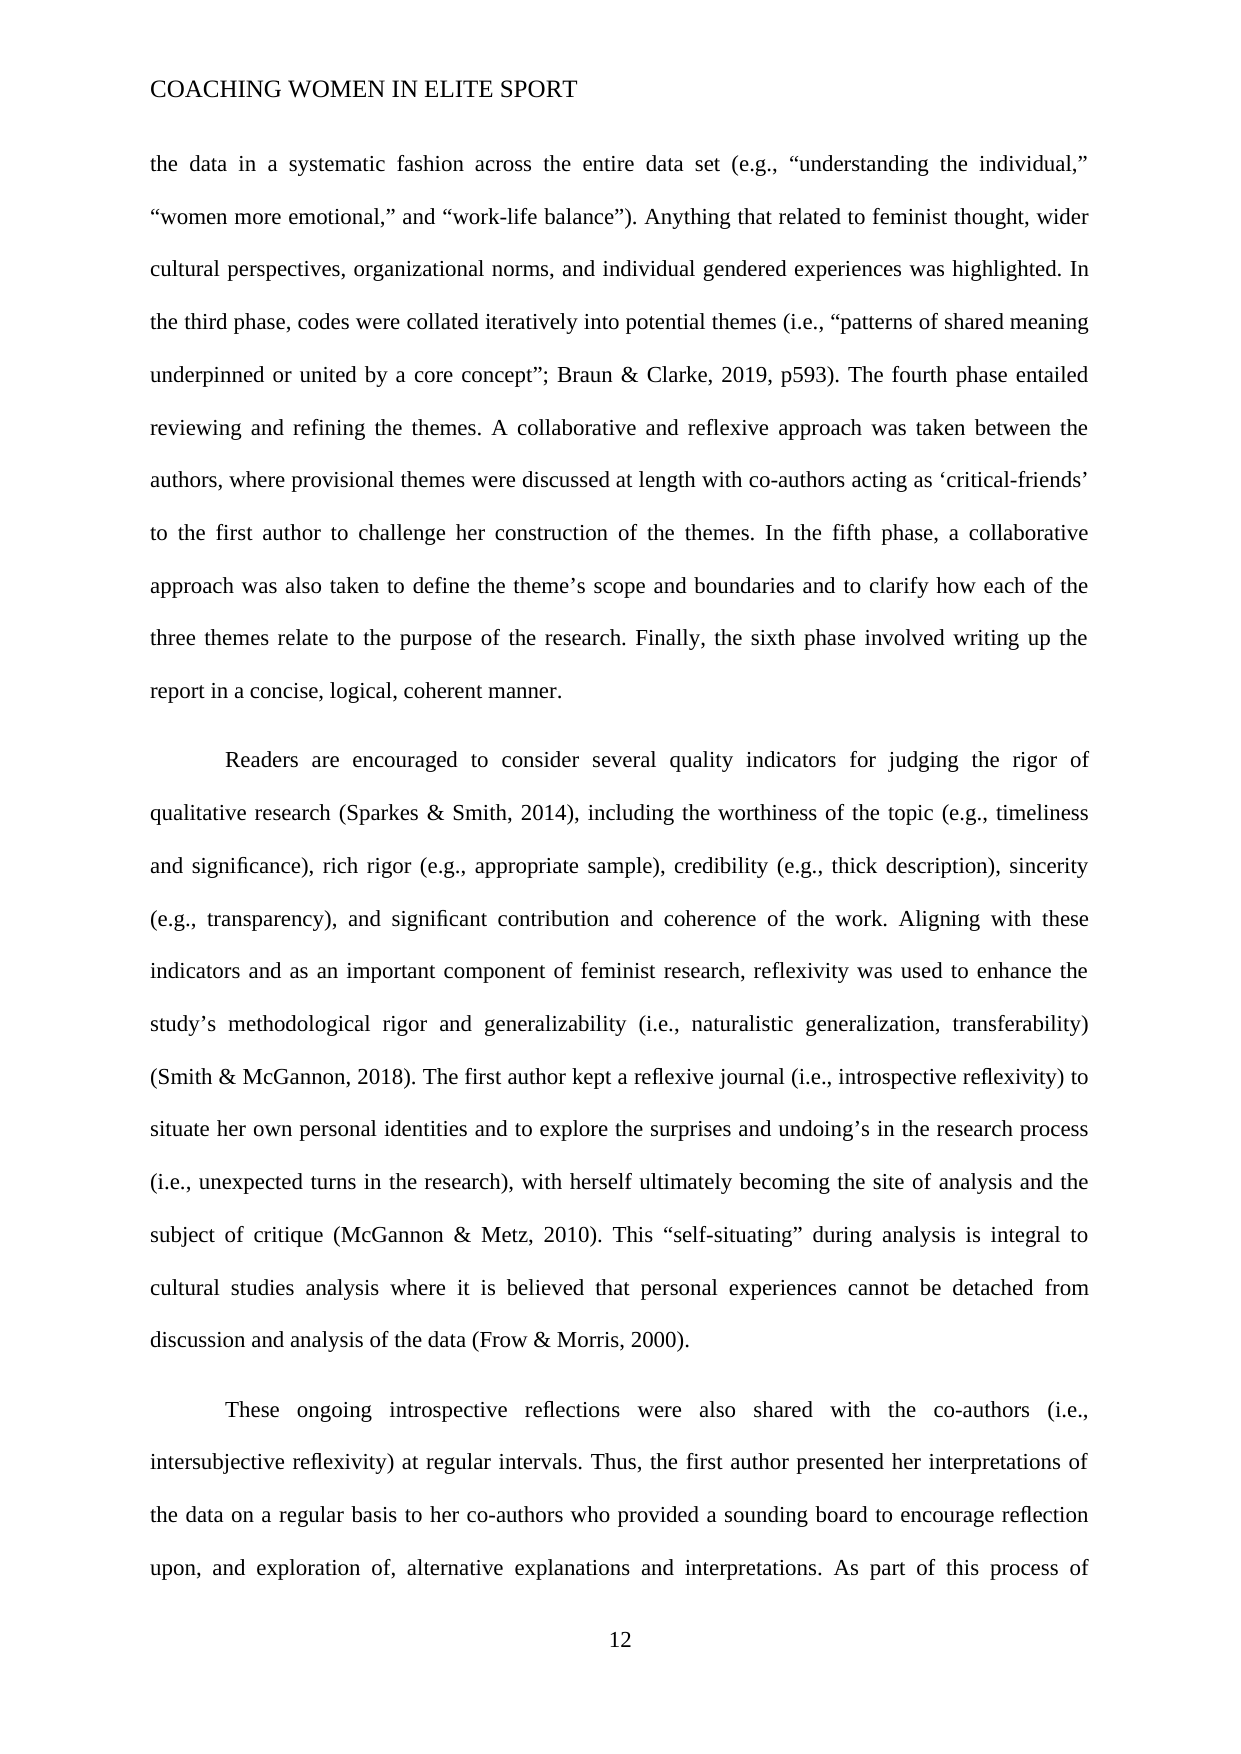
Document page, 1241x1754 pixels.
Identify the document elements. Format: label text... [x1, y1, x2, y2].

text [150, 1396, 1090, 1580]
text Readers are encouraged to consider several quality indicators for judging the rigor of qualitative research (Sparkes & Smith, 2014), including the worthiness of the topic (e.g., timeliness and signiﬁcance), rich rigor (e.g., appropriate sample), credibility (e.g., thick description), sincerity (e.g., transparency), and signiﬁcant contribution and coherence of the work. Aligning with these indicators and as an important component of feminist research, reflexivity was used to enhance the study’s methodological rigor and generalizability (i.e., naturalistic generalization, transferability) (Smith & McGannon, 2018). The first author kept a reﬂexive journal (i.e., introspective reﬂexivity) to situate her own personal identities and to explore the surprises and undoing’s in the research process (i.e., unexpected turns in the research), with herself ultimately becoming the site of analysis and the subject of critique (McGannon & Metz, 2010). This “self-situating” during analysis is integral to cultural studies analysis where it is believed that personal experiences cannot be detached from discussion and analysis of the data (Frow & Morris, 2000). [150, 746, 1090, 1353]
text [150, 150, 1090, 703]
